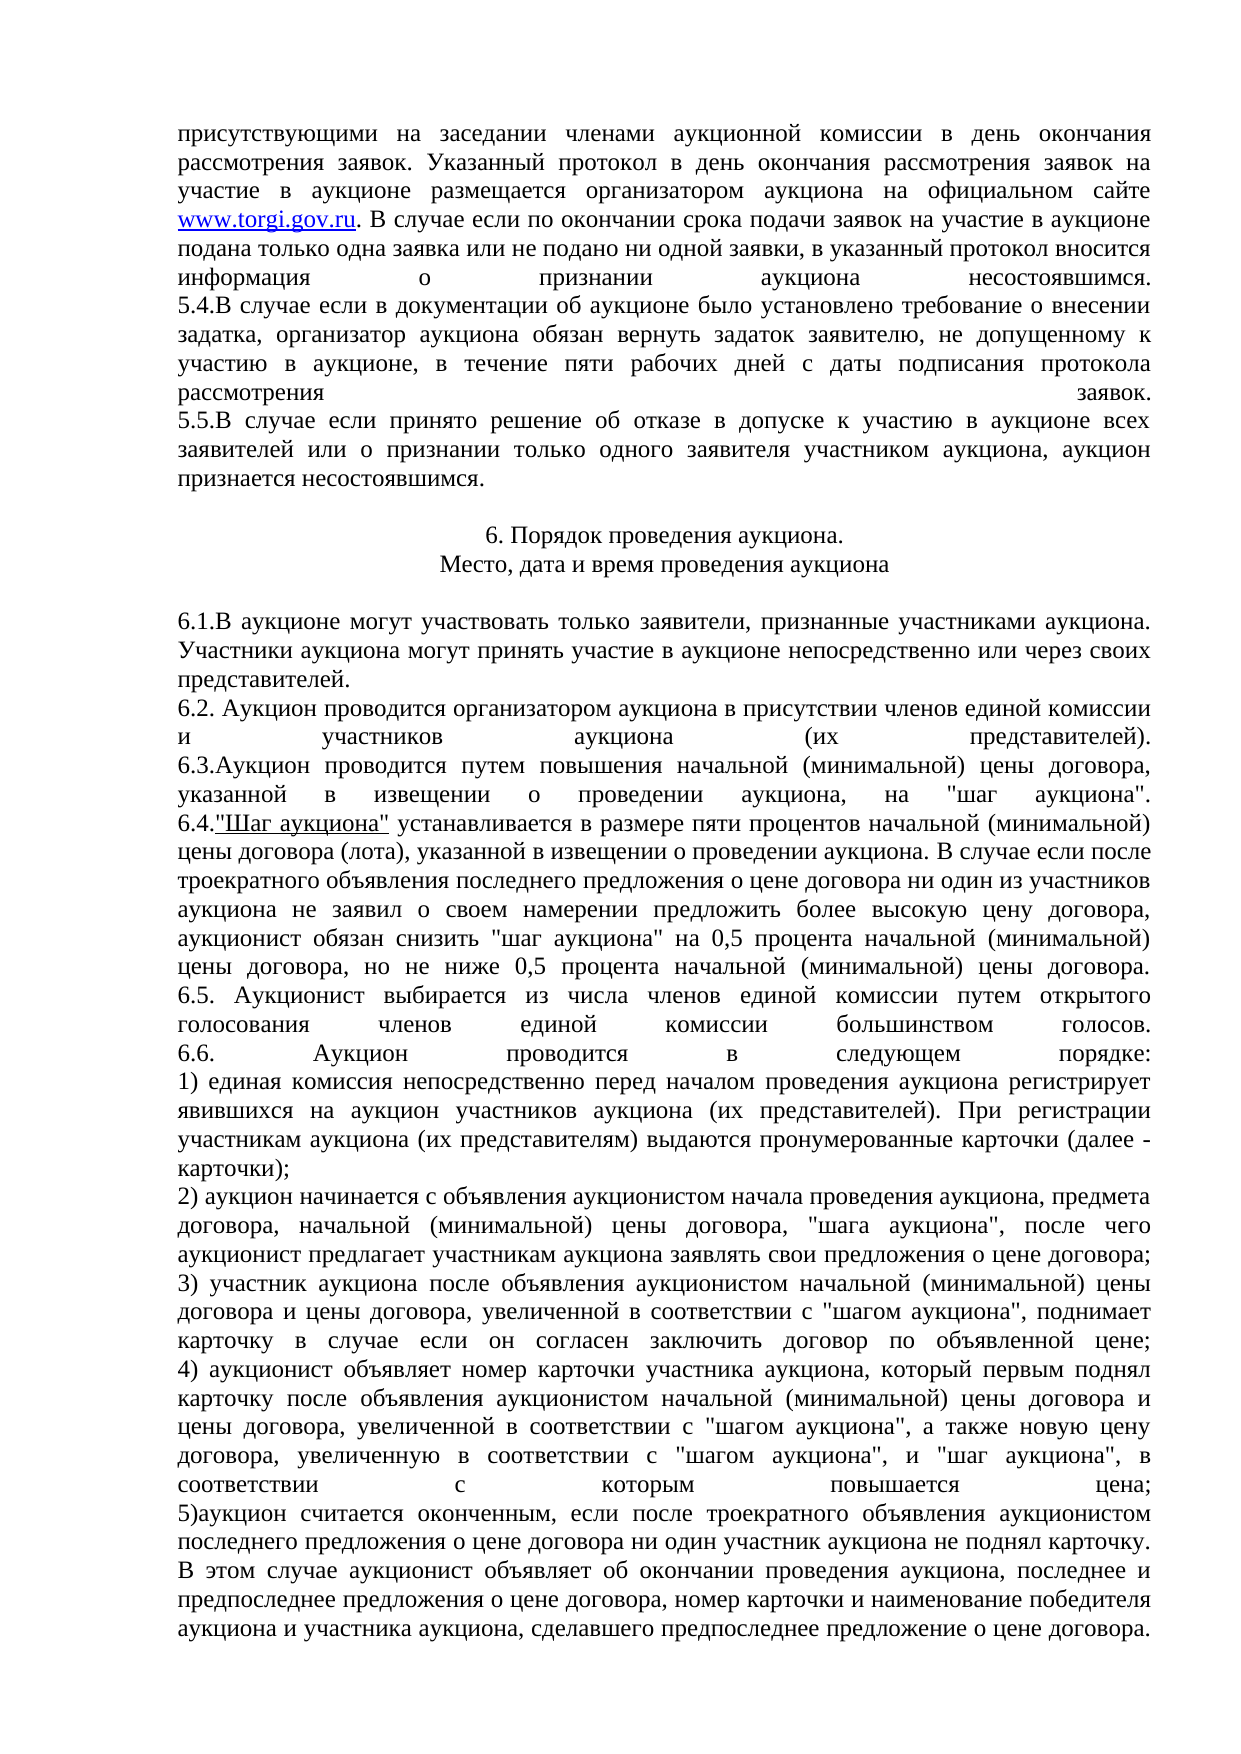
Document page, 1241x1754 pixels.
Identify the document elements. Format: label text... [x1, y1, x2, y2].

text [177, 606, 1152, 1641]
text 6. Порядок проведения аукциона. Место, дата и время проведения аукциона [177, 520, 1152, 578]
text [177, 118, 1152, 492]
